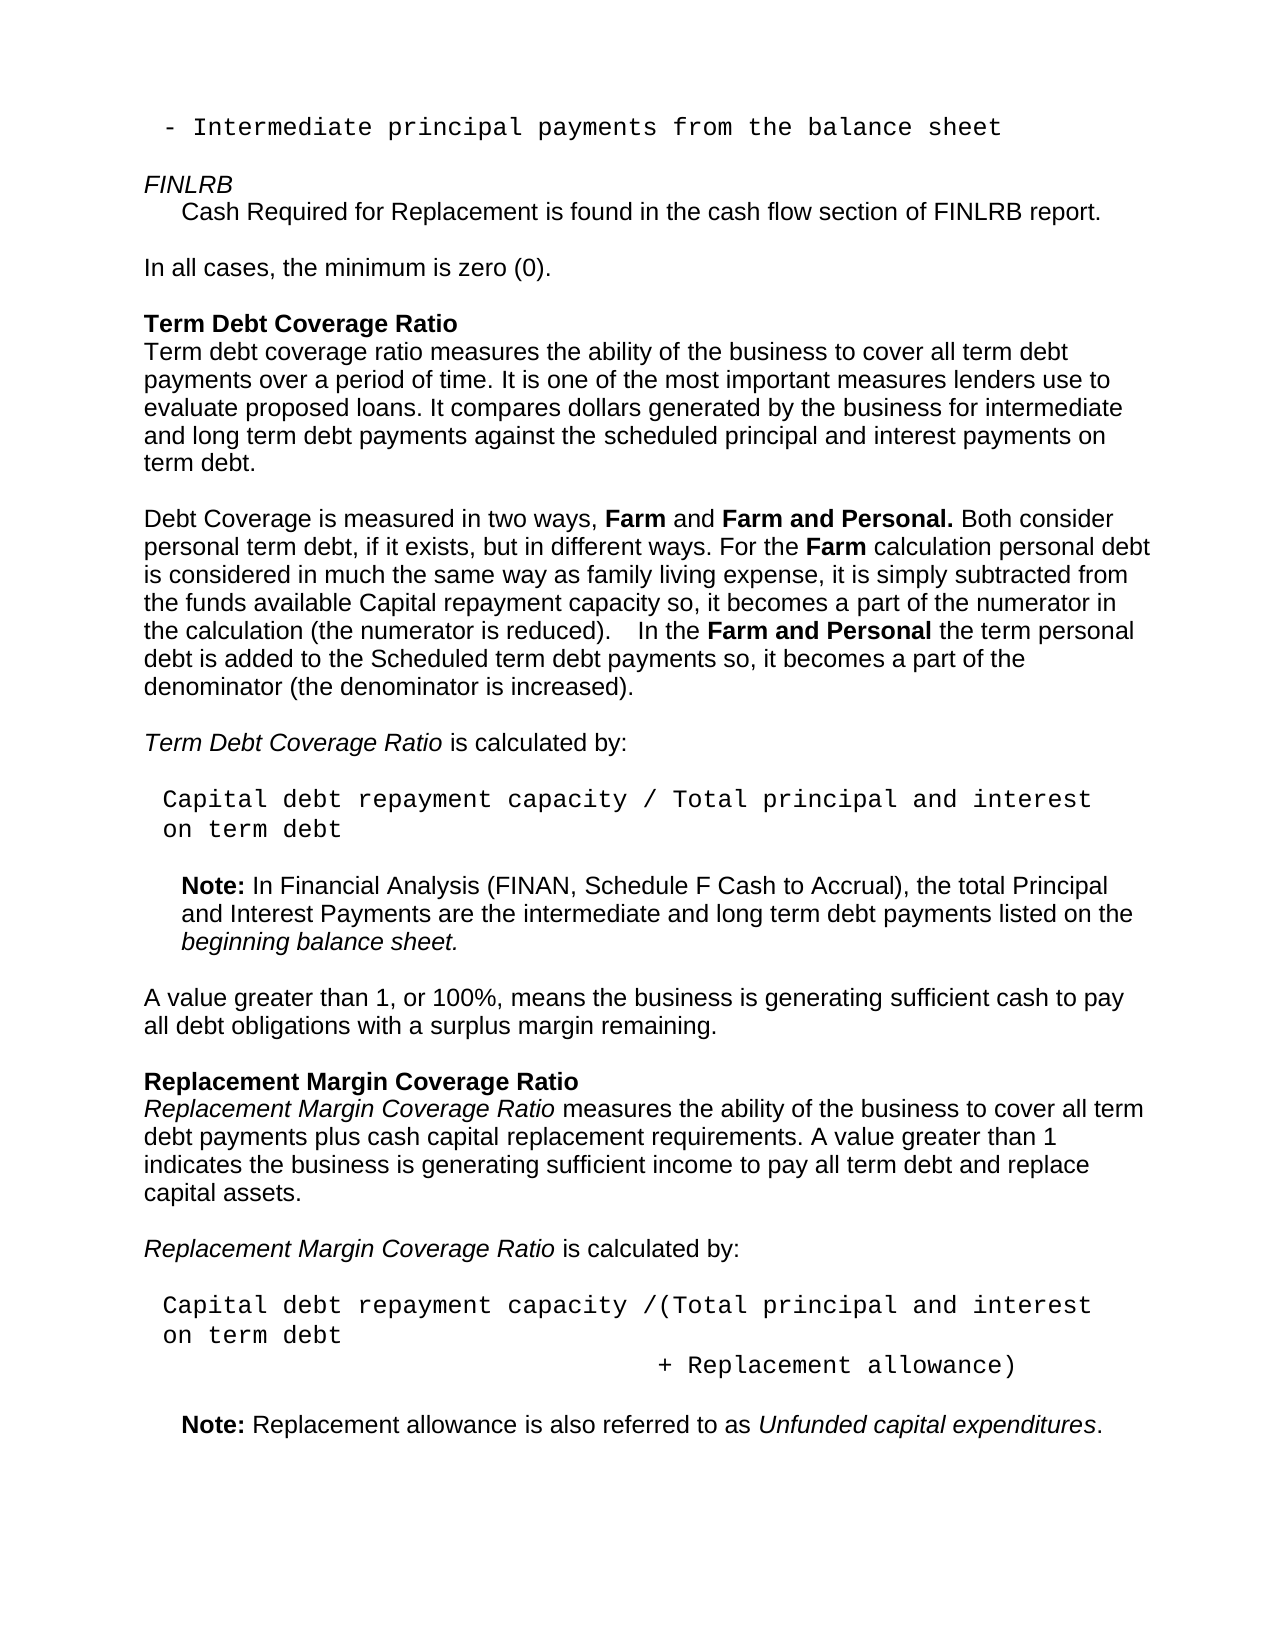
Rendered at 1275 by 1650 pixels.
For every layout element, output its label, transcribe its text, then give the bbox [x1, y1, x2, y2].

text FINLRB [144, 169, 1175, 198]
text Note: Replacement allowance is also referred to as Unfunded capital expenditures. [181, 1410, 1175, 1439]
text Capital debt repayment capacity /(Total principal and interest on term debt [162, 1293, 1098, 1351]
text Term Debt Coverage Ratio [144, 309, 1175, 338]
text Note: In Financial Analysis (FINAN, Schedule F Cash to Accrual), the total Principal and Interest Payments are the intermediate and long term debt payments listed on the beginning balance sheet. [181, 872, 1139, 956]
text the calculation (the numerator is reduced). In the Farm and Personal the term personal debt is added to the Scheduled term debt payments so, it becomes a part of the [144, 617, 1142, 673]
text Replacement Margin Coverage Ratio measures the ability of the business to cover all term debt payments plus cash capital replacement requirements. A value greater than 1 [144, 1096, 1150, 1151]
text Replacement Margin Coverage Ratio is calculated by: [144, 1234, 1175, 1263]
text Replacement Margin Coverage Ratio [144, 1067, 1175, 1095]
text Term debt coverage ratio measures the ability of the business to cover all term debt payments over a period of time. It is one of the most important measures lenders use to [144, 338, 1117, 394]
text Cash Required for Replacement is found in the cash flow section of FINLRB report. [181, 198, 1175, 226]
text denominator (the denominator is increased). [144, 673, 1175, 701]
text - Intermediate principal payments from the balance sheet [162, 114, 1175, 142]
text term debt. [144, 450, 1175, 477]
text A value greater than 1, or 100%, means the business is generating sufficient cash to pay all debt obligations with a surplus margin remaining. [144, 984, 1129, 1040]
text + Replacement allowance) [657, 1353, 1175, 1381]
text indicates the business is generating sufficient income to pay all term debt and replace capital assets. [144, 1151, 1096, 1207]
text Term Debt Coverage Ratio is calculated by: [144, 728, 1175, 757]
text In all cases, the minimum is zero (0). [144, 253, 1175, 282]
text Capital debt repayment capacity / Total principal and interest on term debt [162, 786, 1098, 844]
text Debt Coverage is measured in two ways, Farm and Farm and Personal. Both consider personal term debt, if it exists, but in different ways. For the Farm calculation personal debt is considered in much the same way as family living expense, it is simply subtracted from the funds available Capital repayment capacity so, it becomes a part of the numerator in [144, 505, 1156, 617]
text evaluate proposed loans. It compares dollars generated by the business for intermediate and long term debt payments against the scheduled principal and interest payments on [144, 394, 1128, 450]
